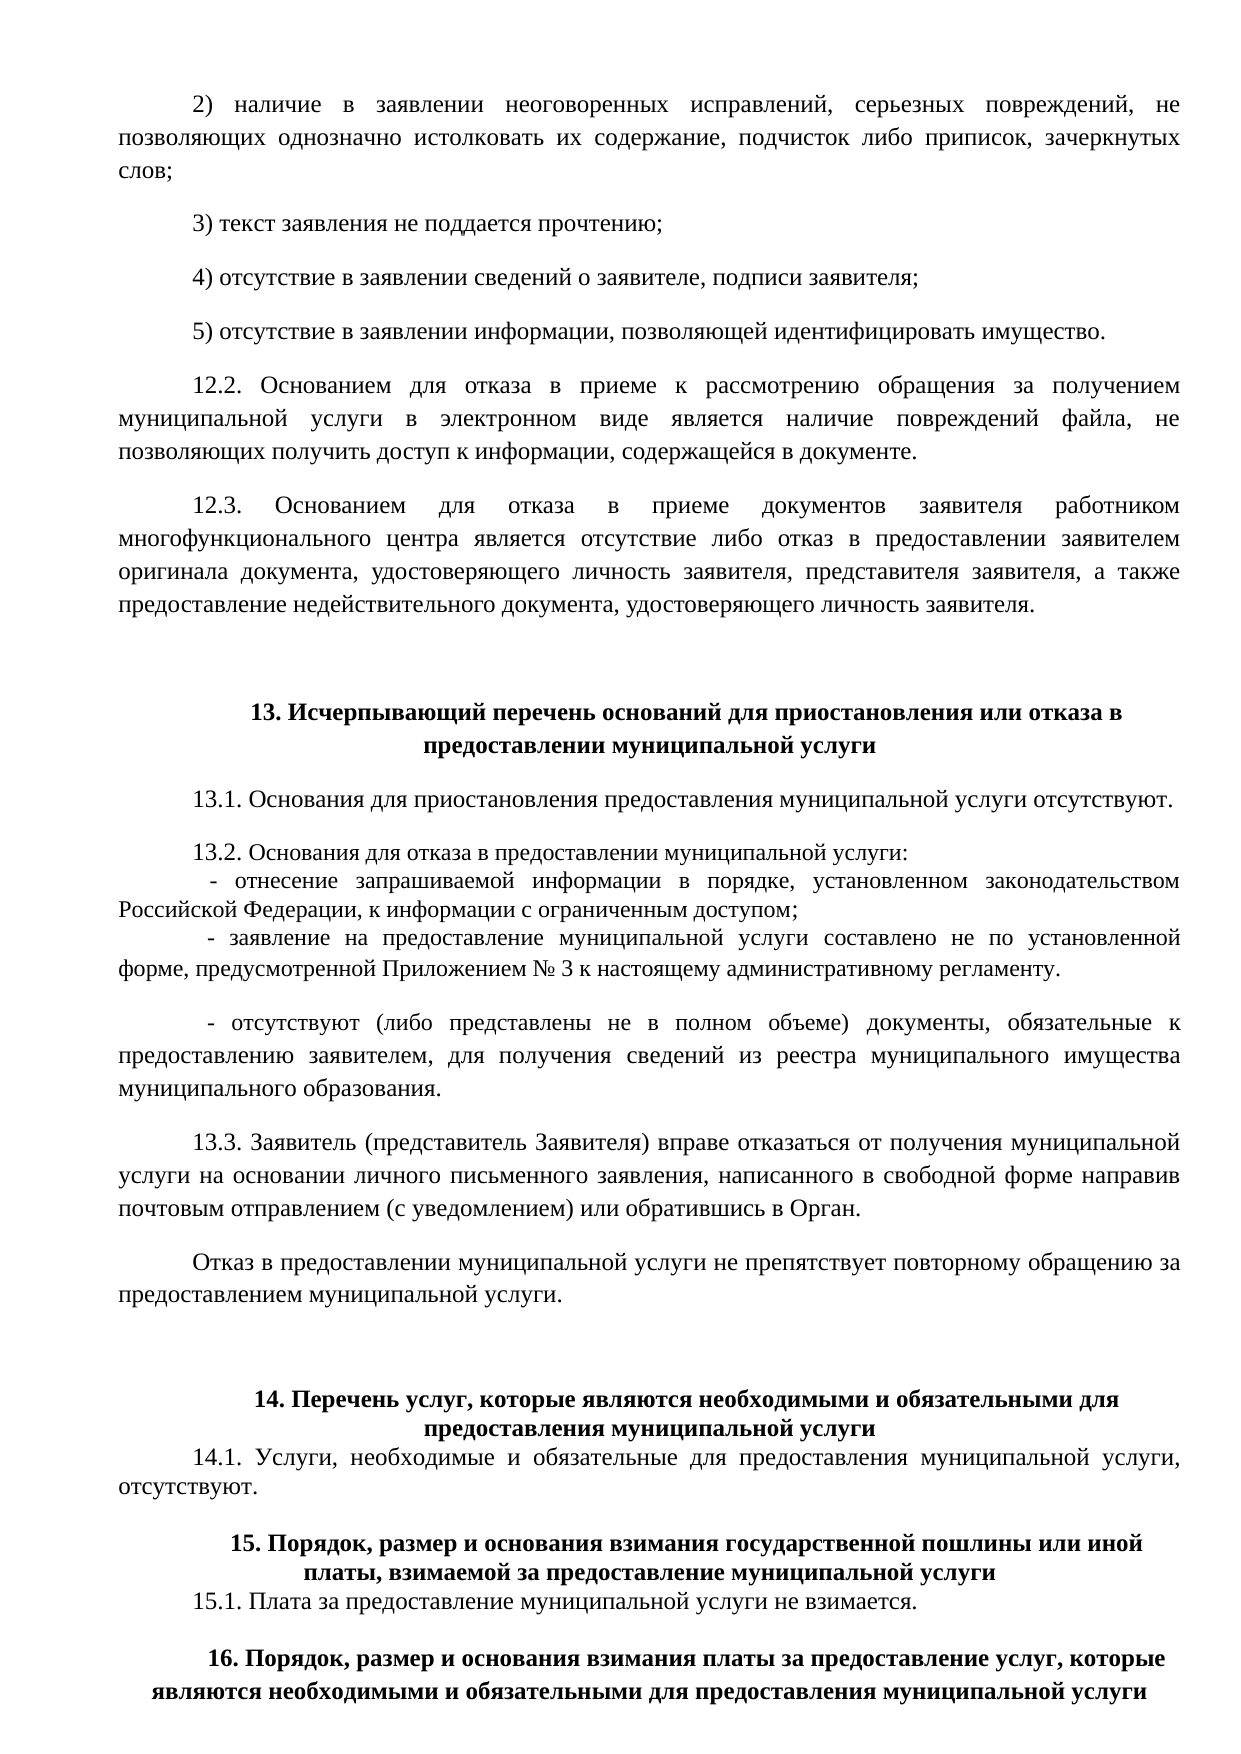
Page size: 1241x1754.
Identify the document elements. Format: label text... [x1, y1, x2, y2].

text Отказ в предоставлении муниципальной услуги не препятствует повторному обращению за предоставлением муниципальной услуги. [118, 1247, 1181, 1308]
text 4) отсутствие в заявлении сведений о заявителе, подписи заявителя; [118, 262, 1181, 291]
text 2) наличие в заявлении неоговоренных исправлений, серьезных повреждений, не позволяющих однозначно истолковать их содержание, подчисток либо приписок, зачеркнутых слов; [118, 89, 1181, 183]
text 13.1. Основания для приостановления предоставления муниципальной услуги отсутствуют. [118, 784, 1181, 812]
text 14. Перечень услуг, которые являются необходимыми и обязательными для предоставления муниципальной услуги [118, 1384, 1181, 1442]
text 15.1. Плата за предоставление муниципальной услуги не взимается. [118, 1586, 1181, 1614]
text 5) отсутствие в заявлении информации, позволяющей идентифицировать имущество. [118, 316, 1181, 345]
text 12.3. Основанием для отказа в приеме документов заявителя работником многофункционального центра является отсутствие либо отказ в предоставлении заявителем оригинала документа, удостоверяющего личность заявителя, представителя заявителя, а также предоставление недействительного документа, удостоверяющего личность заявителя. [118, 490, 1181, 618]
text - отнесение запрашиваемой информации в порядке, установленном законодательством Российской Федерации, к информации с ограниченным доступом; [118, 866, 1181, 923]
text 13.2. Основания для отказа в предоставлении муниципальной услуги: [118, 837, 1181, 866]
text 3) текст заявления не поддается прочтению; [118, 208, 1181, 237]
text - отсутствуют (либо представлены не в полном объеме) документы, обязательные к предоставлению заявителем, для получения сведений из реестра муниципального имущества муниципального образования. [118, 1007, 1181, 1102]
text 16. Порядок, размер и основания взимания платы за предоставление услуг, которые являются необходимыми и обязательными для предоставления муниципальной услуги [118, 1643, 1181, 1705]
text 12.2. Основанием для отказа в приеме к рассмотрению обращения за получением муниципальной услуги в электронном виде является наличие повреждений файла, не позволяющих получить доступ к информации, содержащейся в документе. [118, 370, 1181, 465]
text 15. Порядок, размер и основания взимания государственной пошлины или иной платы, взимаемой за предоставление муниципальной услуги [118, 1528, 1181, 1586]
text - заявление на предоставление муниципальной услуги составлено не по установленной форме, предусмотренной Приложением № 3 к настоящему административному регламенту. [118, 923, 1181, 982]
text 13.3. Заявитель (представитель Заявителя) вправе отказаться от получения муниципальной услуги на основании личного письменного заявления, написанного в свободной форме направив почтовым отправлением (с уведомлением) или обратившись в Орган. [118, 1127, 1181, 1221]
text 13. Исчерпывающий перечень оснований для приостановления или отказа в предоставлении муниципальной услуги [118, 697, 1181, 758]
text 14.1. Услуги, необходимые и обязательные для предоставления муниципальной услуги, отсутствуют. [118, 1442, 1181, 1499]
